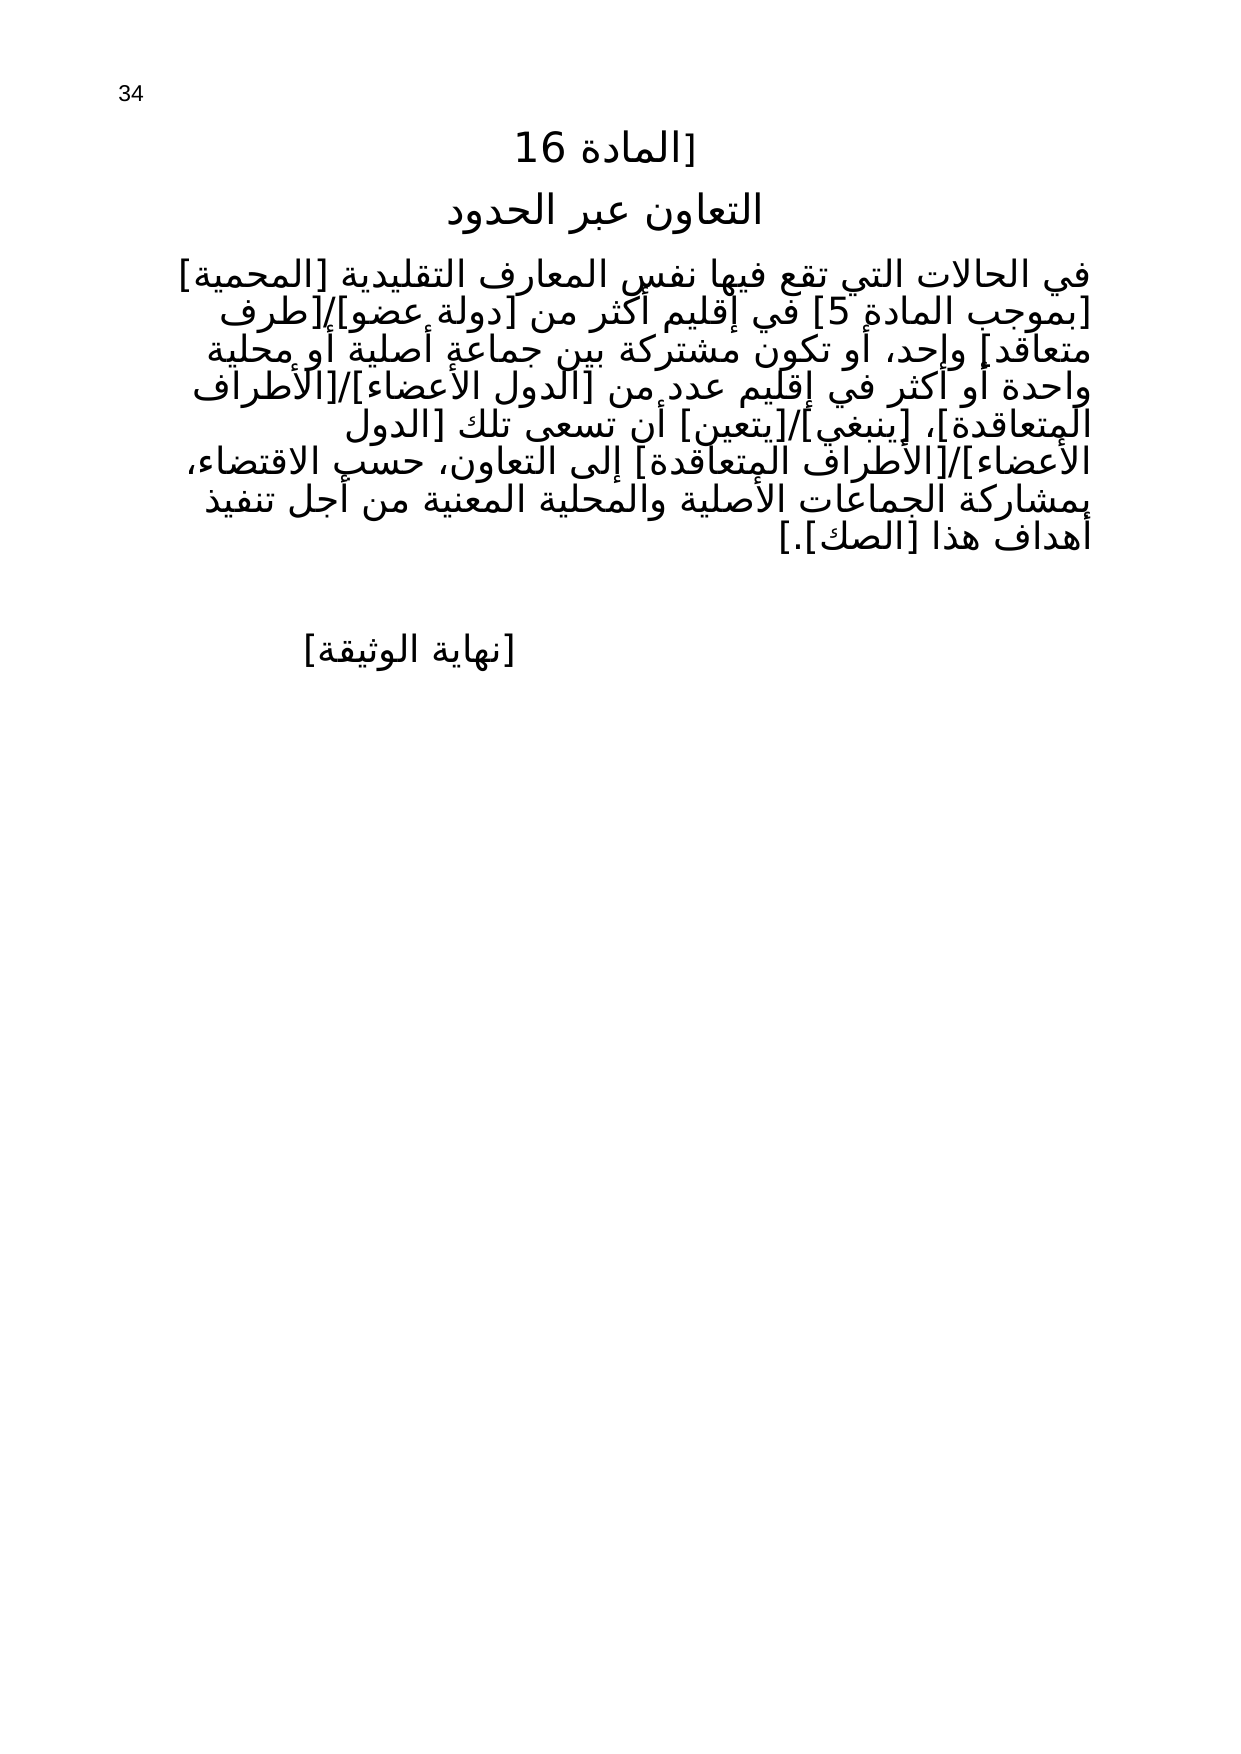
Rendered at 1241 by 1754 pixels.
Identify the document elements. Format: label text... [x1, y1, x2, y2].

text [نهاية الوثيقة] [118, 632, 516, 670]
text في الحالات التي تقع فيها نفس المعارف التقليدية [المحمية] [بموجب المادة 5] في إقليم أكثر من [دولة عضو]/[طرف متعاقد] واحد، أو تكون مشتركة بين جماعة أصلية أو محلية واحدة أو أكثر في إقليم عدد من [الدول الأعضاء]/[الأطراف المتعاقدة]، [ينبغي]/[يتعين] أن تسعى تلك [الدول الأعضاء]/[الأطراف المتعاقدة] إلى التعاون، حسب الاقتضاء، بمشاركة الجماعات الأصلية والمحلية المعنية من أجل تنفيذ أهداف هذا [الصك].] [118, 257, 1092, 557]
text التعاون عبر الحدود [118, 195, 1092, 232]
text [المادة 16 [118, 132, 1092, 170]
